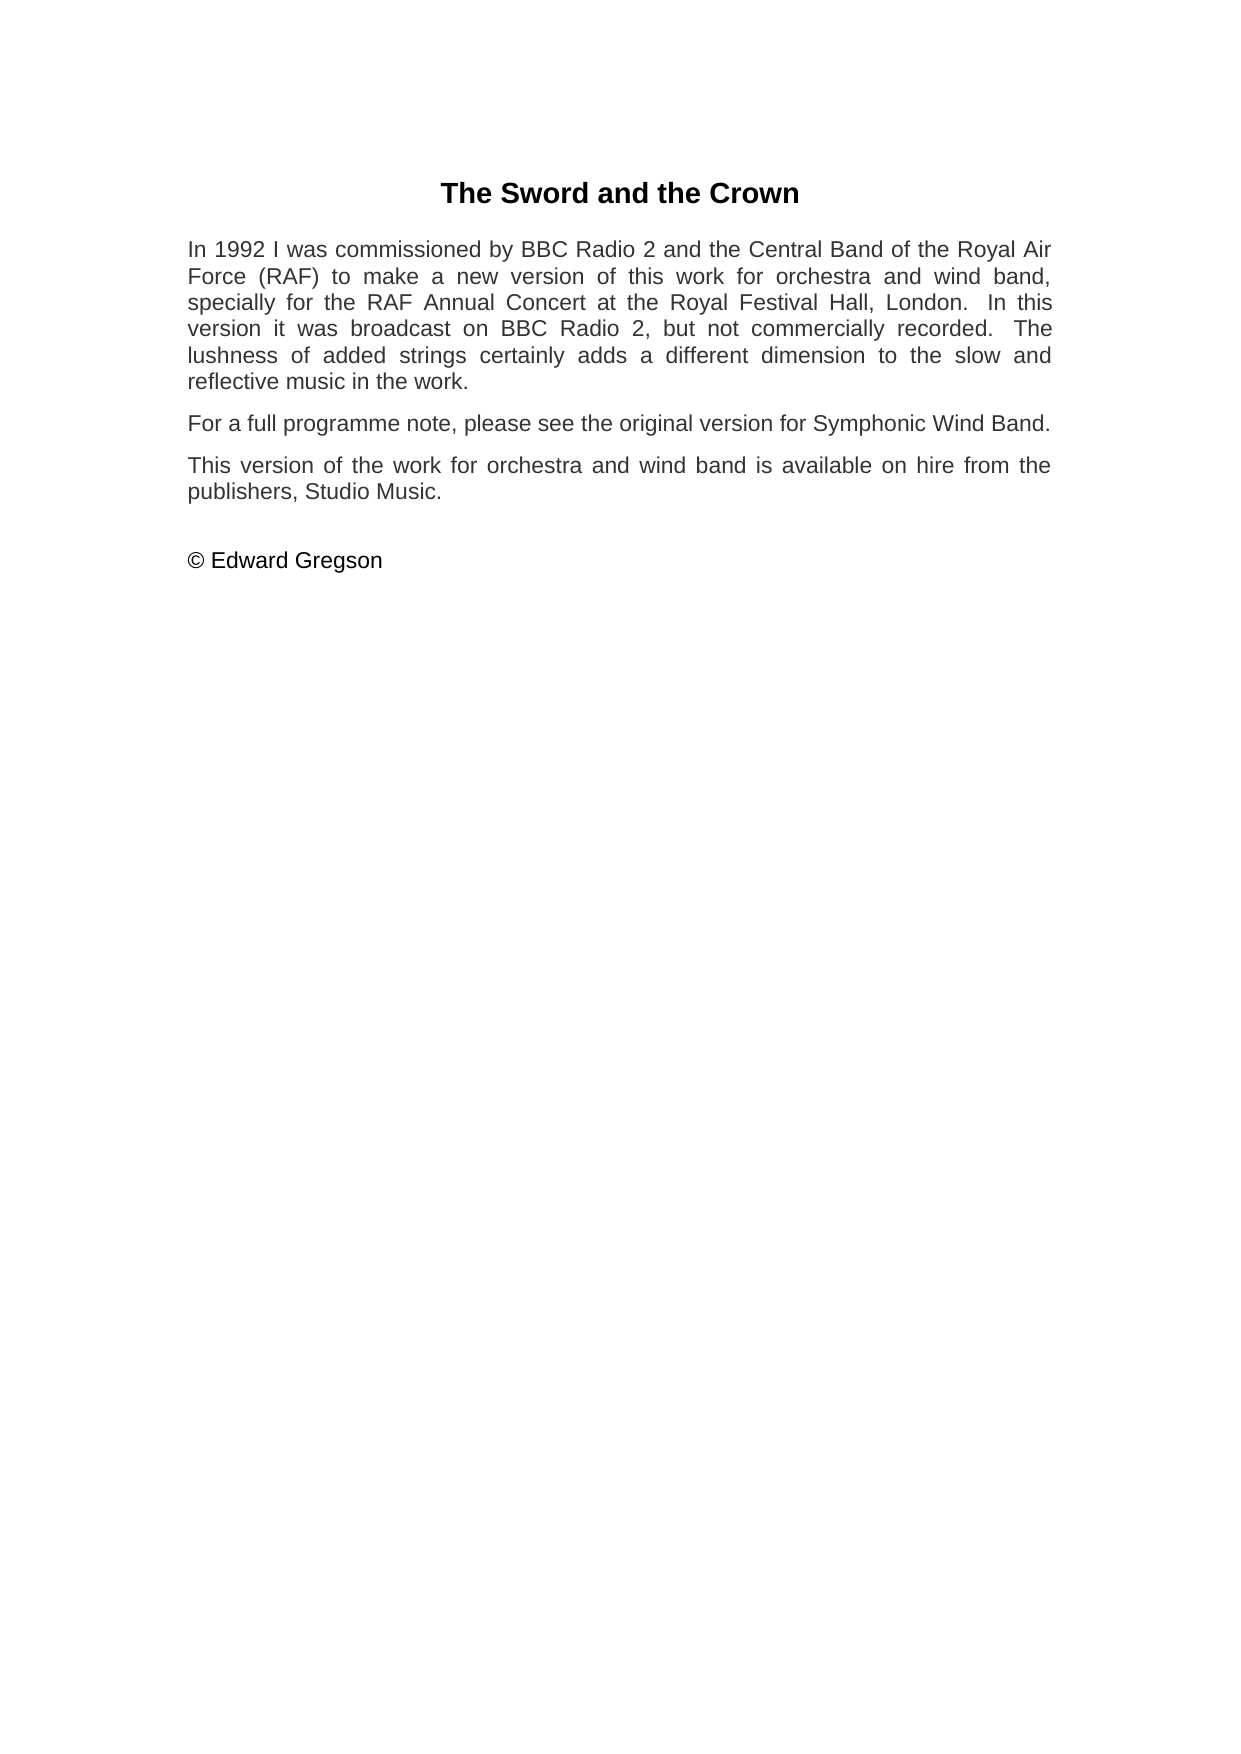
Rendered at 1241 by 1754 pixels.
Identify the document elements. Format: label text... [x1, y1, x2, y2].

text The Sword and the Crown [187, 176, 1053, 210]
text For a full programme note, please see the original version for Symphonic Wind Band. [187, 410, 1053, 436]
text In 1992 I was commissioned by BBC Radio 2 and the Central Band of the Royal Air Force (RAF) to make a new version of this work for orchestra and wind band, specially for the RAF Annual Concert at the Royal Festival Hall, London. In this version it was broadcast on BBC Radio 2, but not commercially recorded. The lushness of added strings certainly adds a different dimension to the slow and reflective music in the work. [187, 236, 1053, 394]
text This version of the work for orchestra and wind band is available on hire from the publishers, Studio Music. [187, 452, 1053, 505]
text © Edward Gregson [187, 547, 1053, 573]
